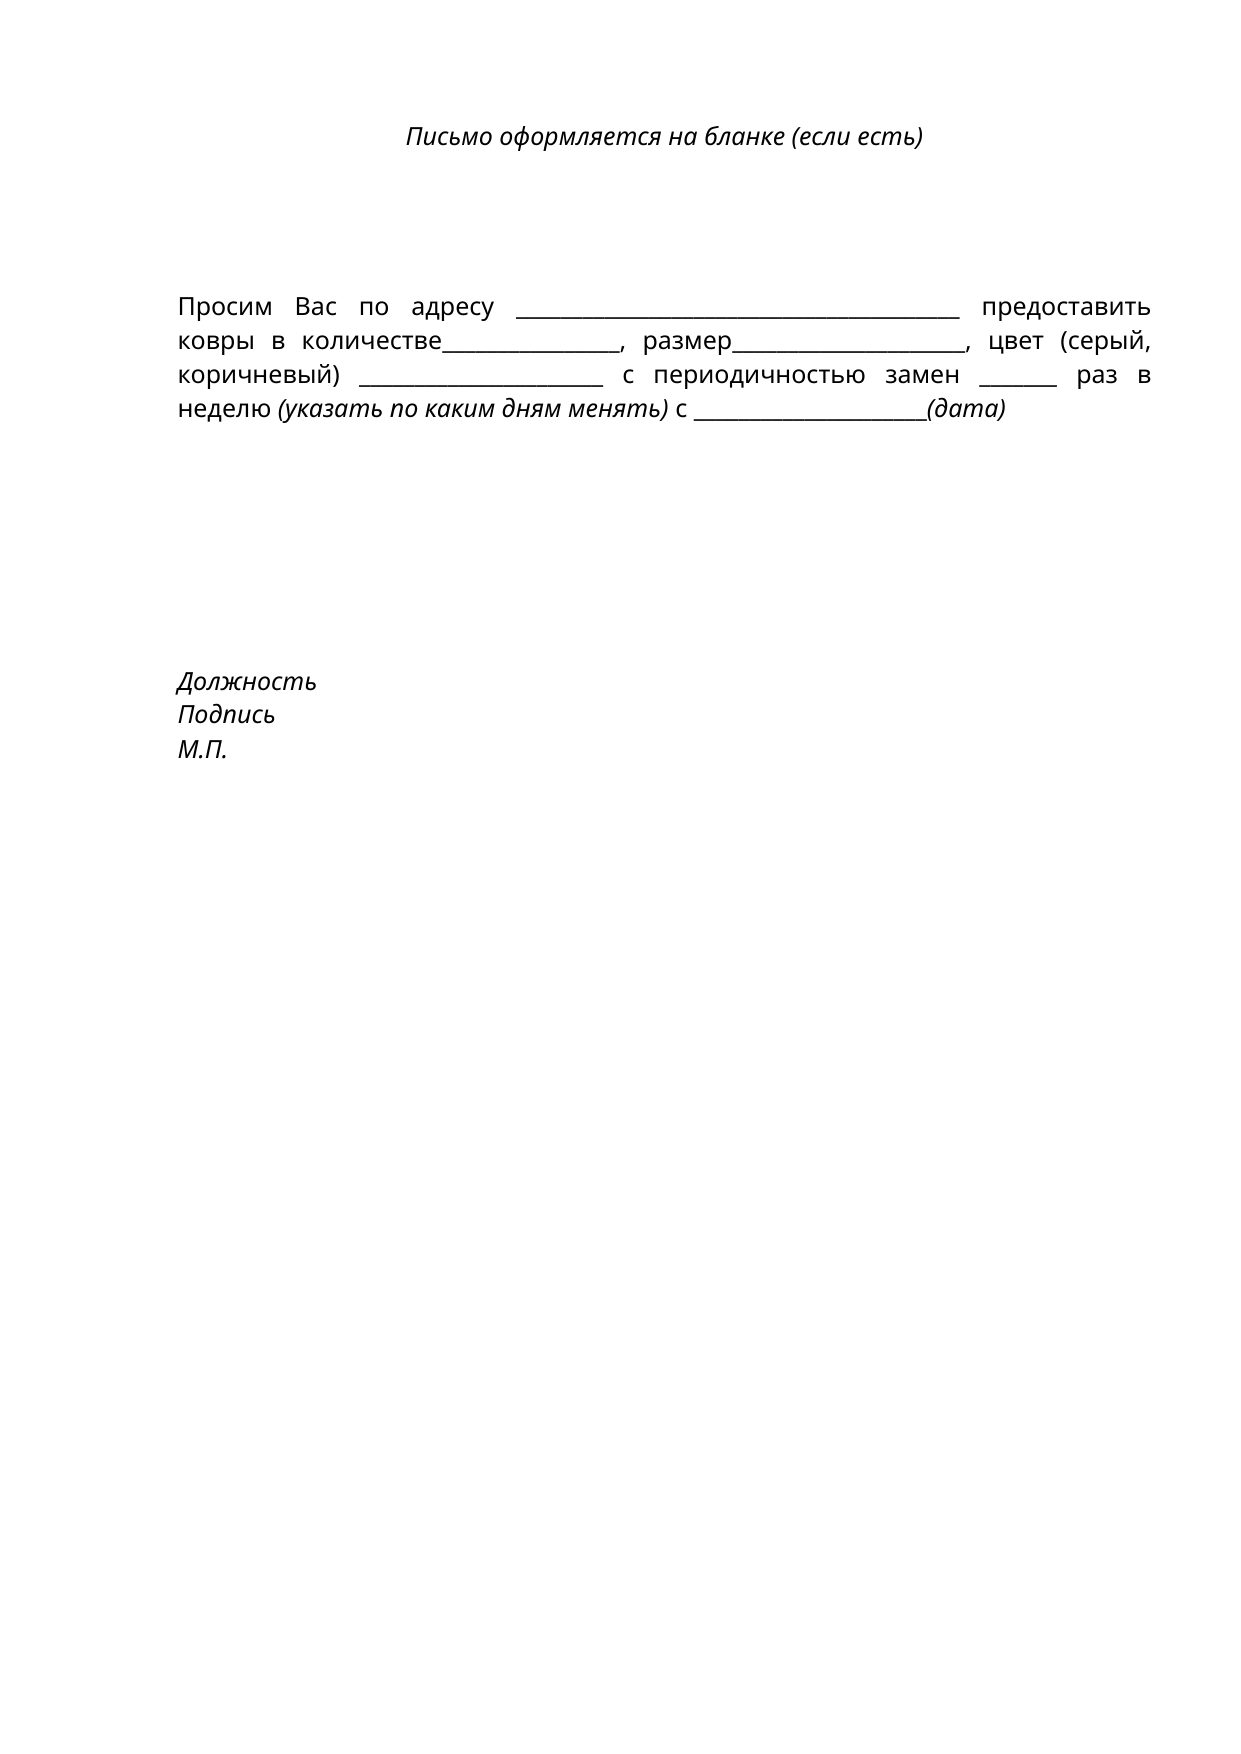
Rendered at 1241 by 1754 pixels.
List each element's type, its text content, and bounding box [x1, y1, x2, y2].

text Просим Вас по адресу ________________________________________ предоставить ковры в количестве________________, размер_____________________, цвет (серый, коричневый) ______________________ с периодичностью замен _______ раз в неделю (указать по каким дням менять) с _____________________(дата) [177, 288, 1152, 425]
text М.П. [177, 731, 1152, 765]
text Письмо оформляется на бланке (если есть) [177, 118, 1152, 152]
text Подпись [177, 697, 1152, 731]
text Должность [177, 663, 1152, 697]
